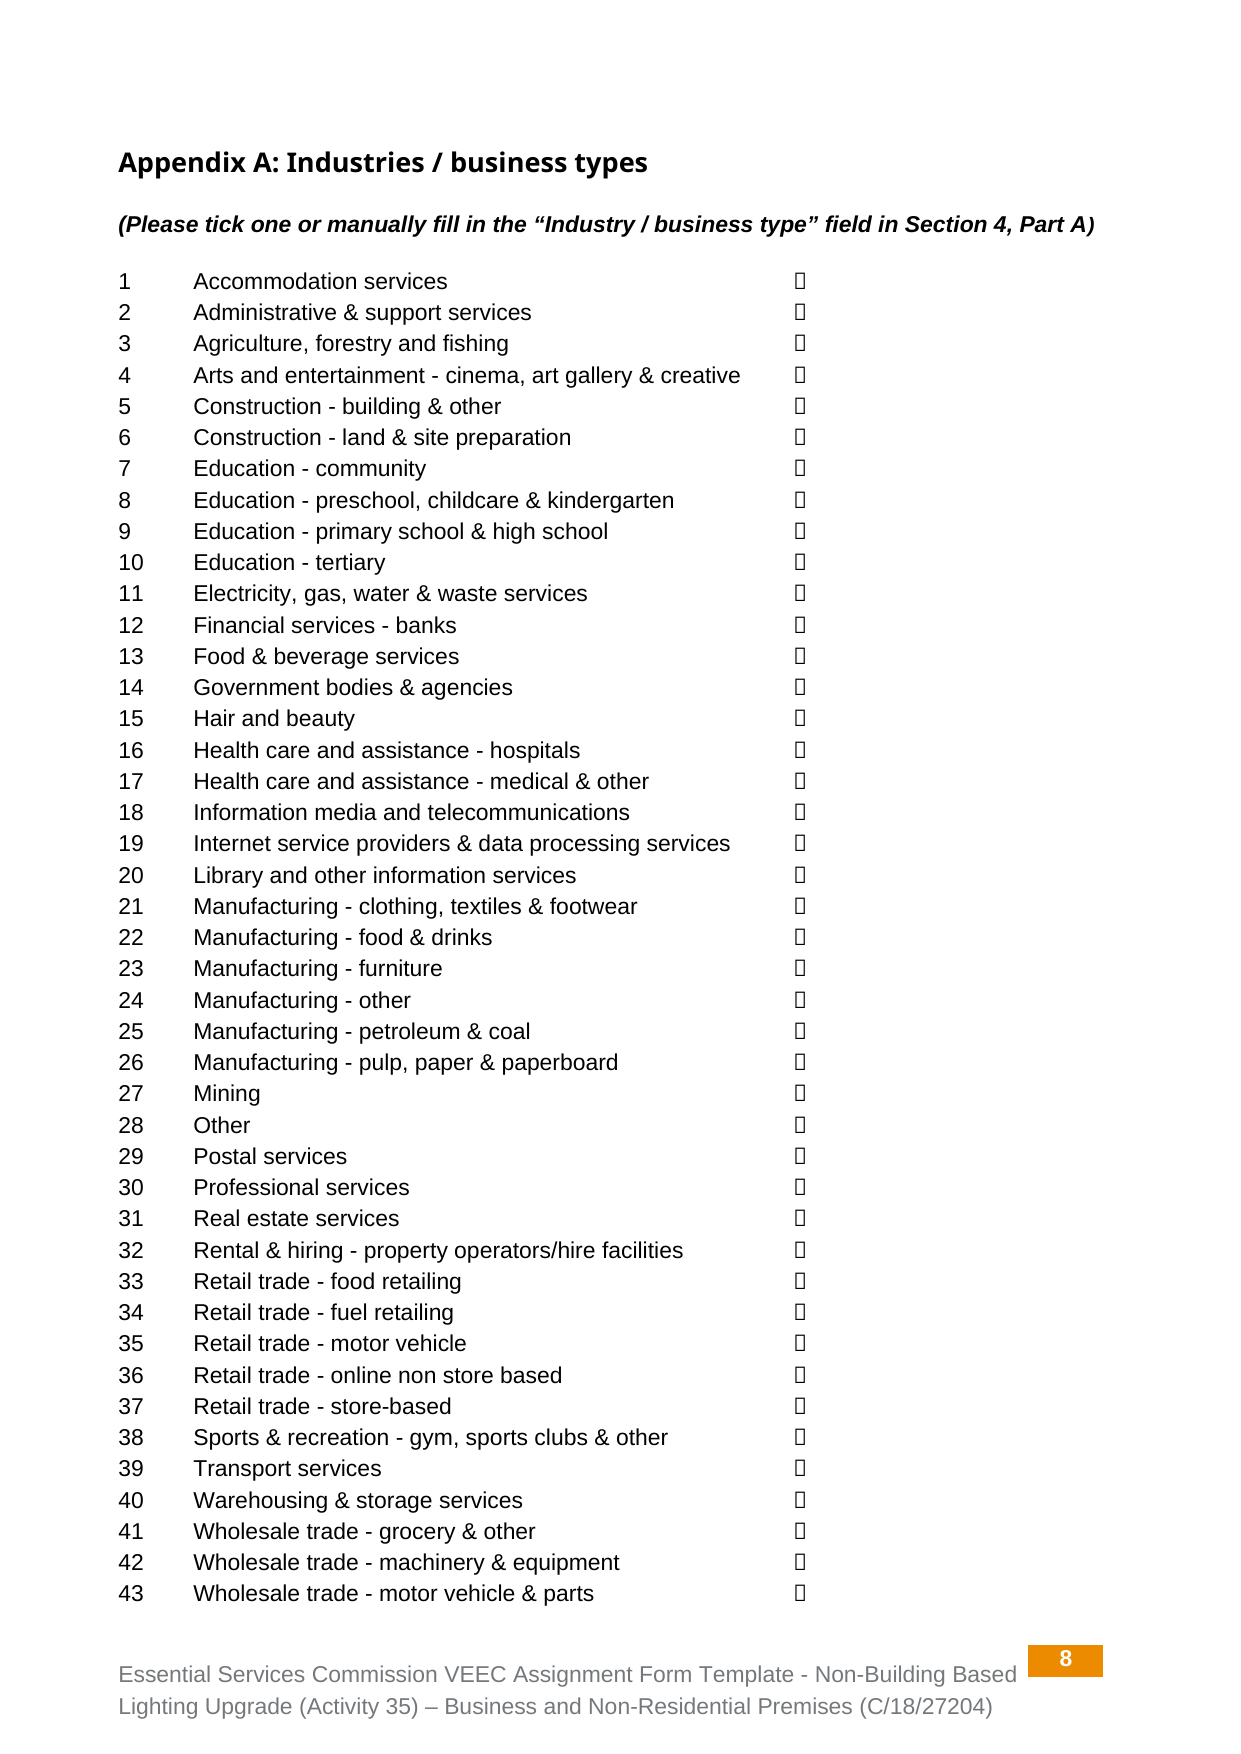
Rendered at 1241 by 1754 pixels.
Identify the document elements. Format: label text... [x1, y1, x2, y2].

text 37 Retail trade - store-based  [118, 1390, 1122, 1421]
text 6 Construction - land & site preparation  [118, 421, 1122, 452]
subtitle Appendix A: Industries / business types [118, 143, 1122, 180]
text 1 Accommodation services  [118, 265, 1122, 296]
text 36 Retail trade - online non store based  [118, 1359, 1122, 1390]
text 8 Education - preschool, childcare & kindergarten  [118, 484, 1122, 515]
text 10 Education - tertiary  [118, 546, 1122, 577]
text 26 Manufacturing - pulp, paper & paperboard  [118, 1046, 1122, 1077]
text 16 Health care and assistance - hospitals  [118, 734, 1122, 765]
text 39 Transport services  [118, 1452, 1122, 1484]
text 3 Agriculture, forestry and fishing  [118, 327, 1122, 359]
text 14 Government bodies & agencies  [118, 671, 1122, 702]
text 38 Sports & recreation - gym, sports clubs & other  [118, 1421, 1122, 1452]
text (Please tick one or manually fill in the “Industry / business type” field in Section 4, Part A) [118, 211, 1122, 238]
text 5 Construction - building & other  [118, 390, 1122, 421]
text 9 Education - primary school & high school  [118, 515, 1122, 546]
text 19 Internet service providers & data processing services  [118, 827, 1122, 859]
text 31 Real estate services  [118, 1202, 1122, 1234]
text 13 Food & beverage services  [118, 640, 1122, 671]
text 17 Health care and assistance - medical & other  [118, 765, 1122, 796]
text 40 Warehousing & storage services  [118, 1484, 1122, 1515]
text 35 Retail trade - motor vehicle  [118, 1327, 1122, 1359]
text 12 Financial services - banks  [118, 609, 1122, 640]
text 4 Arts and entertainment - cinema, art gallery & creative  [118, 359, 1122, 390]
text 30 Professional services  [118, 1171, 1122, 1202]
text 24 Manufacturing - other  [118, 984, 1122, 1015]
text 22 Manufacturing - food & drinks  [118, 921, 1122, 952]
text 11 Electricity, gas, water & waste services  [118, 577, 1122, 609]
text 27 Mining  [118, 1077, 1122, 1109]
text 7 Education - community  [118, 452, 1122, 484]
text 21 Manufacturing - clothing, textiles & footwear  [118, 890, 1122, 921]
text 25 Manufacturing - petroleum & coal  [118, 1015, 1122, 1046]
text 42 Wholesale trade - machinery & equipment  [118, 1546, 1122, 1577]
text 41 Wholesale trade - grocery & other  [118, 1515, 1122, 1546]
text 33 Retail trade - food retailing  [118, 1265, 1122, 1296]
text 43 Wholesale trade - motor vehicle & parts  [118, 1577, 1122, 1609]
text 32 Rental & hiring - property operators/hire facilities  [118, 1234, 1122, 1265]
text 20 Library and other information services  [118, 859, 1122, 890]
text 23 Manufacturing - furniture  [118, 952, 1122, 984]
text 28 Other  [118, 1109, 1122, 1140]
text 15 Hair and beauty  [118, 702, 1122, 734]
text 29 Postal services  [118, 1140, 1122, 1171]
text 2 Administrative & support services  [118, 296, 1122, 327]
text 18 Information media and telecommunications  [118, 796, 1122, 827]
text 34 Retail trade - fuel retailing  [118, 1296, 1122, 1327]
